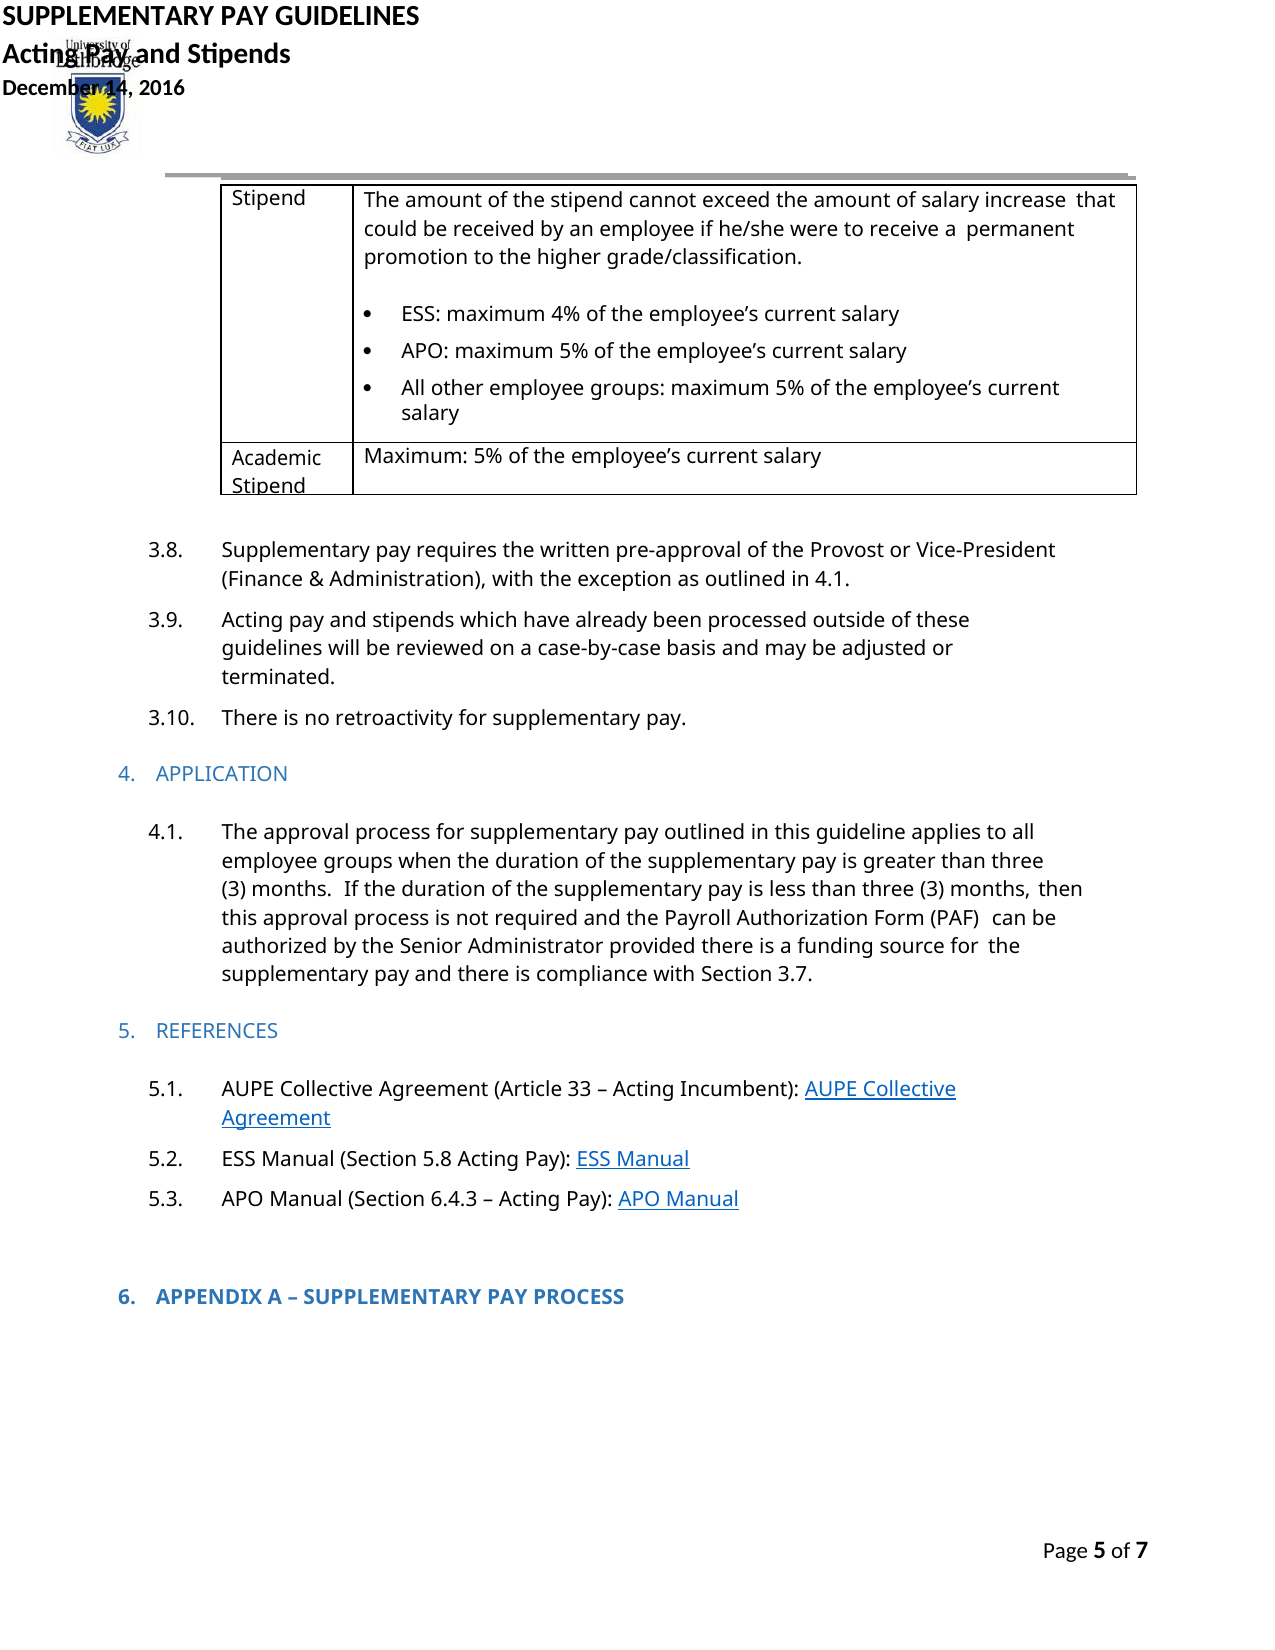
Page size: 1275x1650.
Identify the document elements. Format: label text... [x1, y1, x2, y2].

table_header [353, 180, 1136, 184]
list Acting pay and stipends which have already been processed outside of these guidelines will be reviewed on a case-by-case basis and may be adjusted or terminated. [148, 605, 1027, 690]
table_cell Maximum: 5% of the employee’s current salary [354, 443, 1136, 494]
table_cell Academic Stipend [222, 443, 352, 494]
list ESS Manual (Section 5.8 Acting Pay): ESS Manual [148, 1144, 1148, 1172]
list There is no retroactivity for supplementary pay. [148, 703, 1148, 731]
picture [46, 30, 150, 162]
list Supplementary pay requires the written pre-approval of the Provost or Vice-President (Finance & Administration), with the exception as outlined in 4.1. [148, 536, 1119, 592]
table_header [221, 180, 353, 184]
subtitle APPENDIX A – SUPPLEMENTARY PAY PROCESS [118, 1282, 1148, 1311]
list REFERENCES [118, 1016, 1148, 1044]
list APPLICATION [118, 759, 1148, 787]
list APO Manual (Section 6.4.3 – Acting Pay): APO Manual [148, 1184, 1148, 1213]
table_cell The amount of the stipend cannot exceed the amount of salary increase that could be received by an employee if he/she were to receive a permanent promotion to the higher grade/classification. ESS: maximum 4% of the employee’s current salary APO: maximum 5% of the employee’s current salary All other employee groups: maximum 5% of the employee’s current salary [354, 186, 1136, 442]
table_cell Stipend [222, 186, 352, 442]
text (3) months. If the duration of the supplementary pay is less than three (3) months, then this approval process is not required and the Payroll Authorization Form (PAF) can be authorized by the Senior Administrator provided there is a funding source for the supplementary pay and there is compliance with Section 3.7. [221, 874, 1119, 988]
list AUPE Collective Agreement (Article 33 – Acting Incumbent): AUPE Collective Agreement [148, 1074, 1027, 1131]
list The approval process for supplementary pay outlined in this guideline applies to all employee groups when the duration of the supplementary pay is greater than three [148, 817, 1102, 874]
